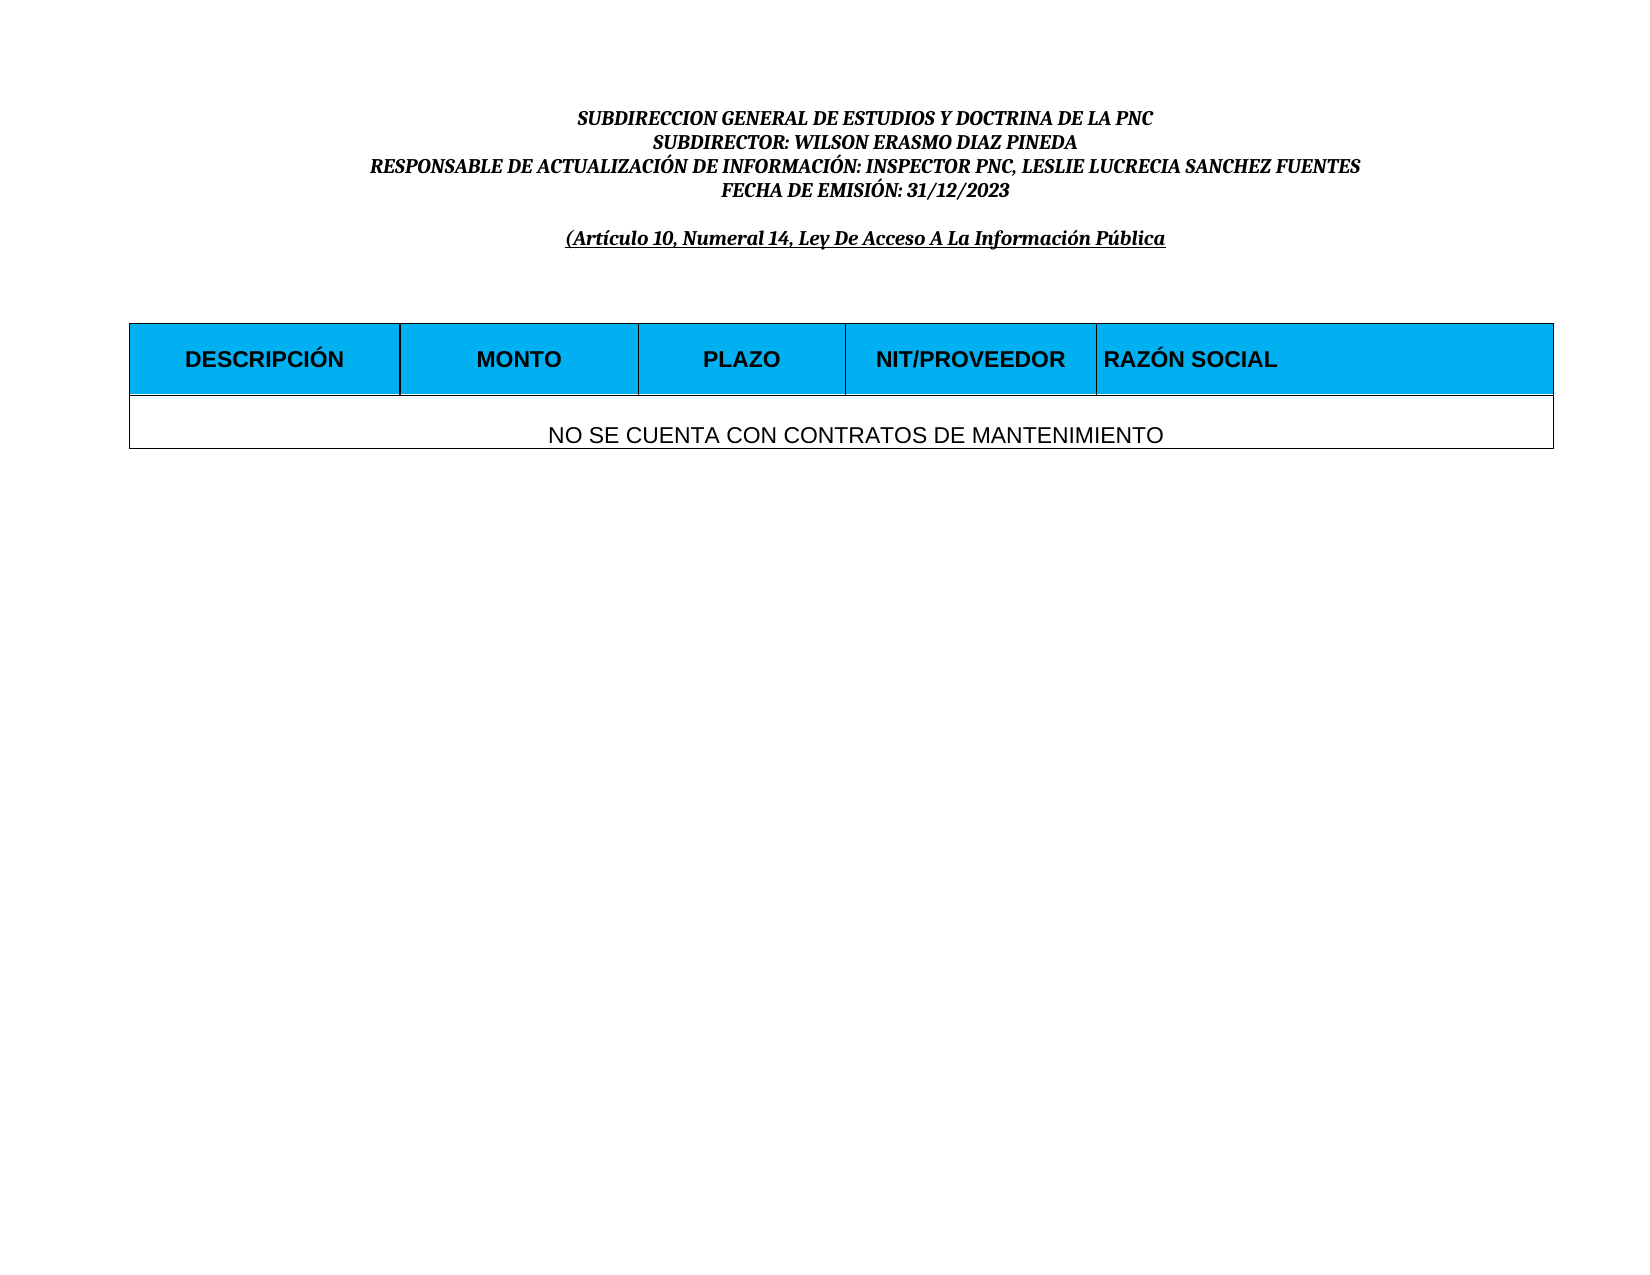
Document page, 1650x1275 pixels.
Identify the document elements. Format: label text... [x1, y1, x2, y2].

text FECHA DE EMISIÓN: 31/12/2023 [24, 179, 1612, 203]
table_header MONTO [401, 324, 638, 394]
table_header DESCRIPCIÓN [130, 324, 399, 394]
text SUBDIRECTOR: WILSON ERASMO DIAZ PINEDA [24, 131, 1612, 155]
table_cell NO SE CUENTA CON CONTRATOS DE MANTENIMIENTO [130, 396, 1553, 448]
table_header RAZÓN SOCIAL [1097, 324, 1553, 394]
text RESPONSABLE DE ACTUALIZACIÓN DE INFORMACIÓN: INSPECTOR PNC, LESLIE LUCRECIA SANCHEZ FUENTES [24, 155, 1612, 179]
text (Artículo 10, Numeral 14, Ley De Acceso A La Información Pública [24, 227, 1612, 251]
table_header PLAZO [639, 324, 845, 394]
text SUBDIRECCION GENERAL DE ESTUDIOS Y DOCTRINA DE LA PNC [118, 107, 1612, 131]
table_header NIT/PROVEEDOR [846, 324, 1096, 394]
